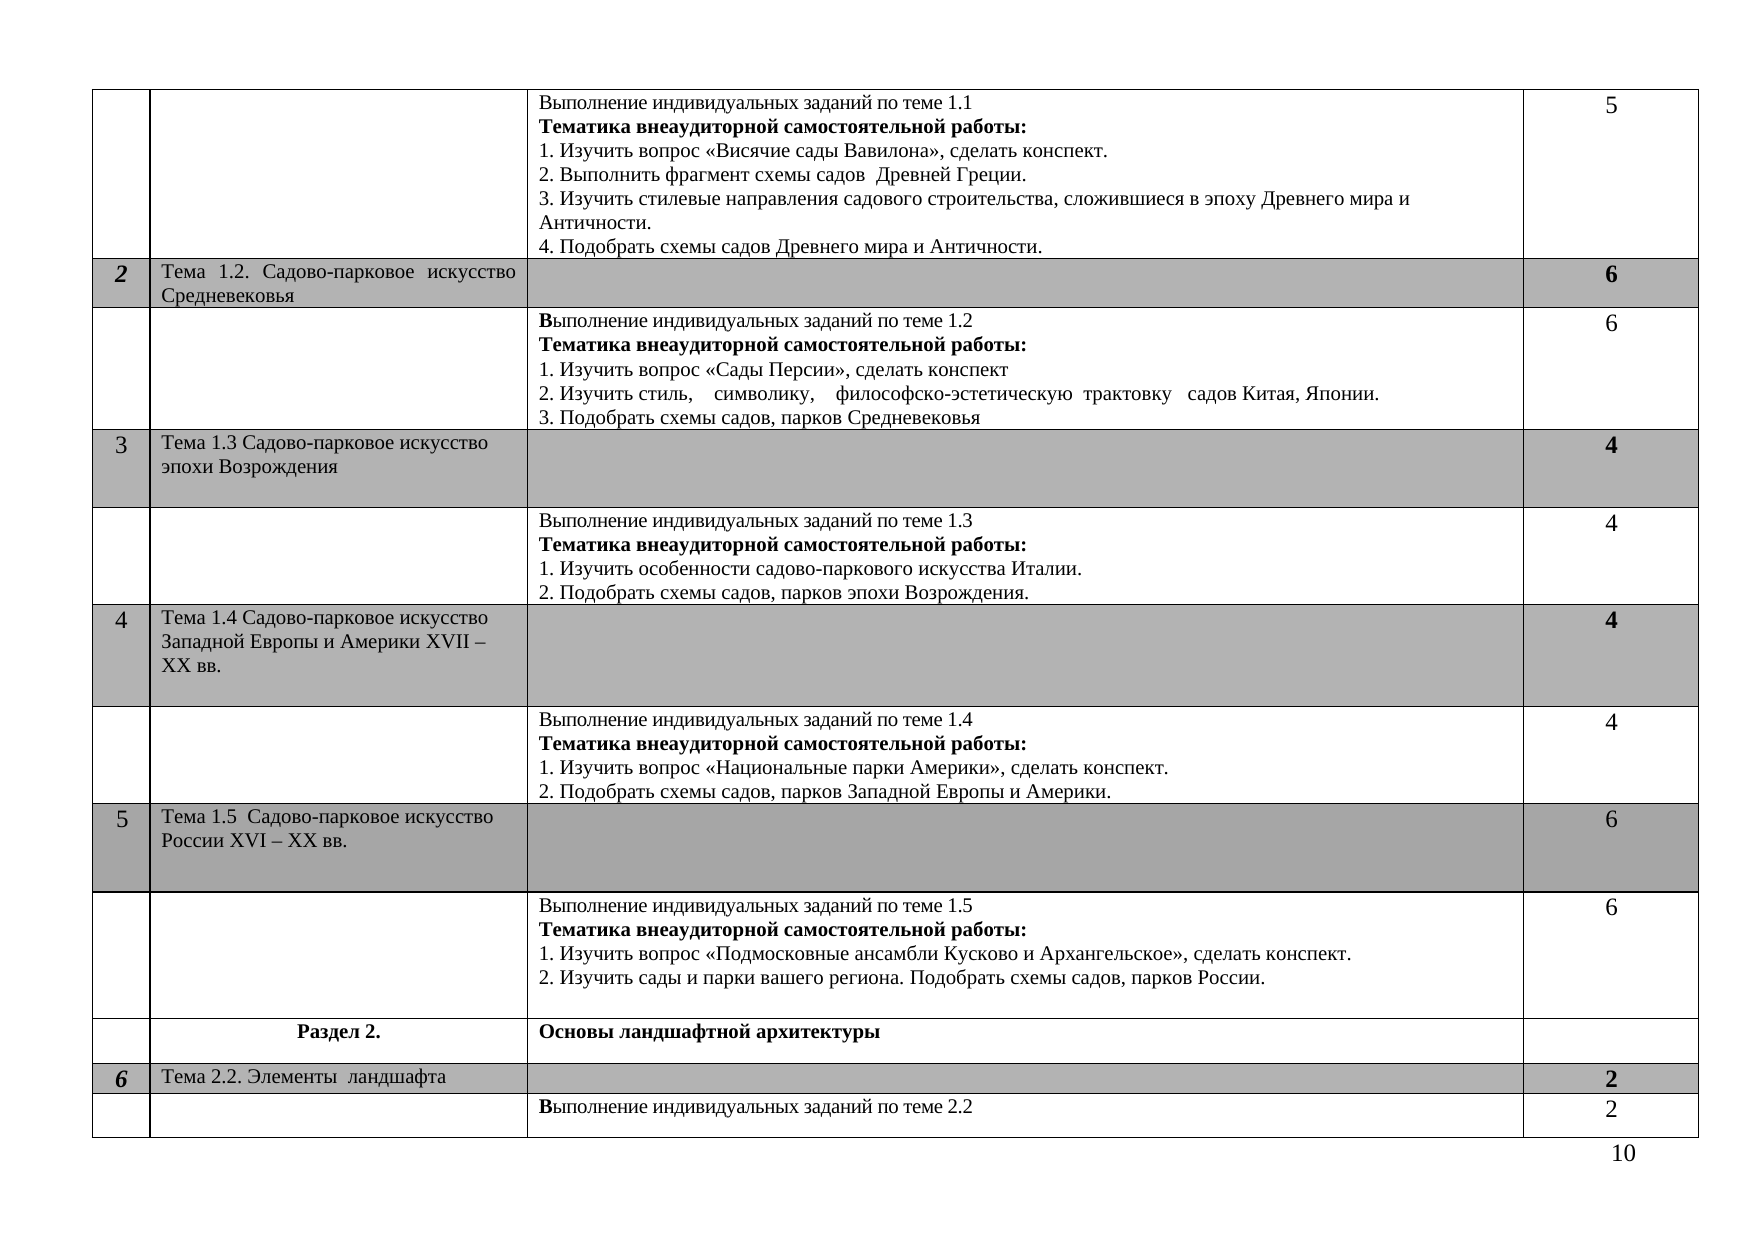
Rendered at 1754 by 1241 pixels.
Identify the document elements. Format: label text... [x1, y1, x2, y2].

table_cell [528, 430, 1523, 507]
table_cell [151, 308, 527, 429]
table_cell 4 [1524, 430, 1698, 507]
table_cell [528, 605, 1523, 706]
table_cell [528, 259, 1523, 307]
table_cell 6 [1524, 259, 1698, 307]
table_cell [93, 1094, 149, 1137]
table_cell Тема 1.3 Садово-парковое искусство эпохи Возрождения [151, 430, 527, 507]
table_cell 6 [1524, 308, 1698, 429]
table_cell [93, 308, 149, 429]
table_cell 6 [1524, 893, 1698, 1017]
table_cell [1524, 1019, 1698, 1063]
table_cell Выполнение индивидуальных заданий по теме 1.4 Тематика внеаудиторной самостоятельной работы: 1. Изучить вопрос «Национальные парки Америки», сделать конспект. 2. Подобрать схемы садов, парков Западной Европы и Америки. [528, 707, 1523, 803]
table_cell [151, 707, 527, 803]
table_cell 4 [1524, 605, 1698, 706]
table_cell 2 [93, 259, 149, 307]
table_cell 4 [93, 605, 149, 706]
table_cell 5 [1524, 90, 1698, 258]
table_cell Тема 1.4 Садово-парковое искусство Западной Европы и Америки XVII – XX вв. [151, 605, 527, 706]
table_cell Тема 2.2. Элементы ландшафта [151, 1064, 527, 1093]
table_cell [151, 90, 527, 258]
table_cell [93, 893, 149, 1017]
table_cell Тема 1.5 Садово-парковое искусство России XVI – XX вв. [151, 804, 527, 891]
table_cell [151, 508, 527, 604]
table_cell Выполнение индивидуальных заданий по теме 1.5 Тематика внеаудиторной самостоятельной работы: 1. Изучить вопрос «Подмосковные ансамбли Кусково и Архангельское», сделать конспект. 2. Изучить сады и парки вашего региона. Подобрать схемы садов, парков России. [528, 893, 1523, 1017]
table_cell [528, 1094, 1523, 1137]
table_cell 2 [1524, 1064, 1698, 1093]
table_cell Выполнение индивидуальных заданий по теме 1.1 Тематика внеаудиторной самостоятельной работы: 1. Изучить вопрос «Висячие сады Вавилона», сделать конспект. 2. Выполнить фрагмент схемы садов Древней Греции. 3. Изучить стилевые направления садового строительства, сложившиеся в эпоху Древнего мира и Античности. 4. Подобрать схемы садов Древнего мира и Античности. [528, 90, 1523, 258]
table_cell [93, 90, 149, 258]
table_cell Тема 1.2. Садово-парковое искусство Средневековья [151, 259, 527, 307]
table_cell [93, 508, 149, 604]
table_cell 4 [1524, 508, 1698, 604]
table_cell [151, 893, 527, 1017]
table_cell 6 [1524, 804, 1698, 891]
table_cell 6 [93, 1064, 149, 1093]
table_cell Раздел 2. [151, 1019, 527, 1063]
table_cell Выполнение индивидуальных заданий по теме 1.2 Тематика внеаудиторной самостоятельной работы: 1. Изучить вопрос «Сады Персии», сделать конспект 2. Изучить стиль, символику, философско-эстетическую трактовку садов Китая, Японии. 3. Подобрать схемы садов, парков Средневековья [528, 308, 1523, 429]
table_cell [528, 804, 1523, 891]
table_cell [151, 1094, 527, 1137]
table_cell [93, 1019, 149, 1063]
table_cell 2 [1524, 1094, 1698, 1137]
table_cell Выполнение индивидуальных заданий по теме 1.3 Тематика внеаудиторной самостоятельной работы: 1. Изучить особенности садово-паркового искусства Италии. 2. Подобрать схемы садов, парков эпохи Возрождения. [528, 508, 1523, 604]
table_cell 4 [1524, 707, 1698, 803]
table_cell 5 [93, 804, 149, 891]
table_cell 3 [93, 430, 149, 507]
table_cell Основы ландшафтной архитектуры [528, 1019, 1523, 1063]
table_cell [93, 707, 149, 803]
table_cell [528, 1064, 1523, 1093]
